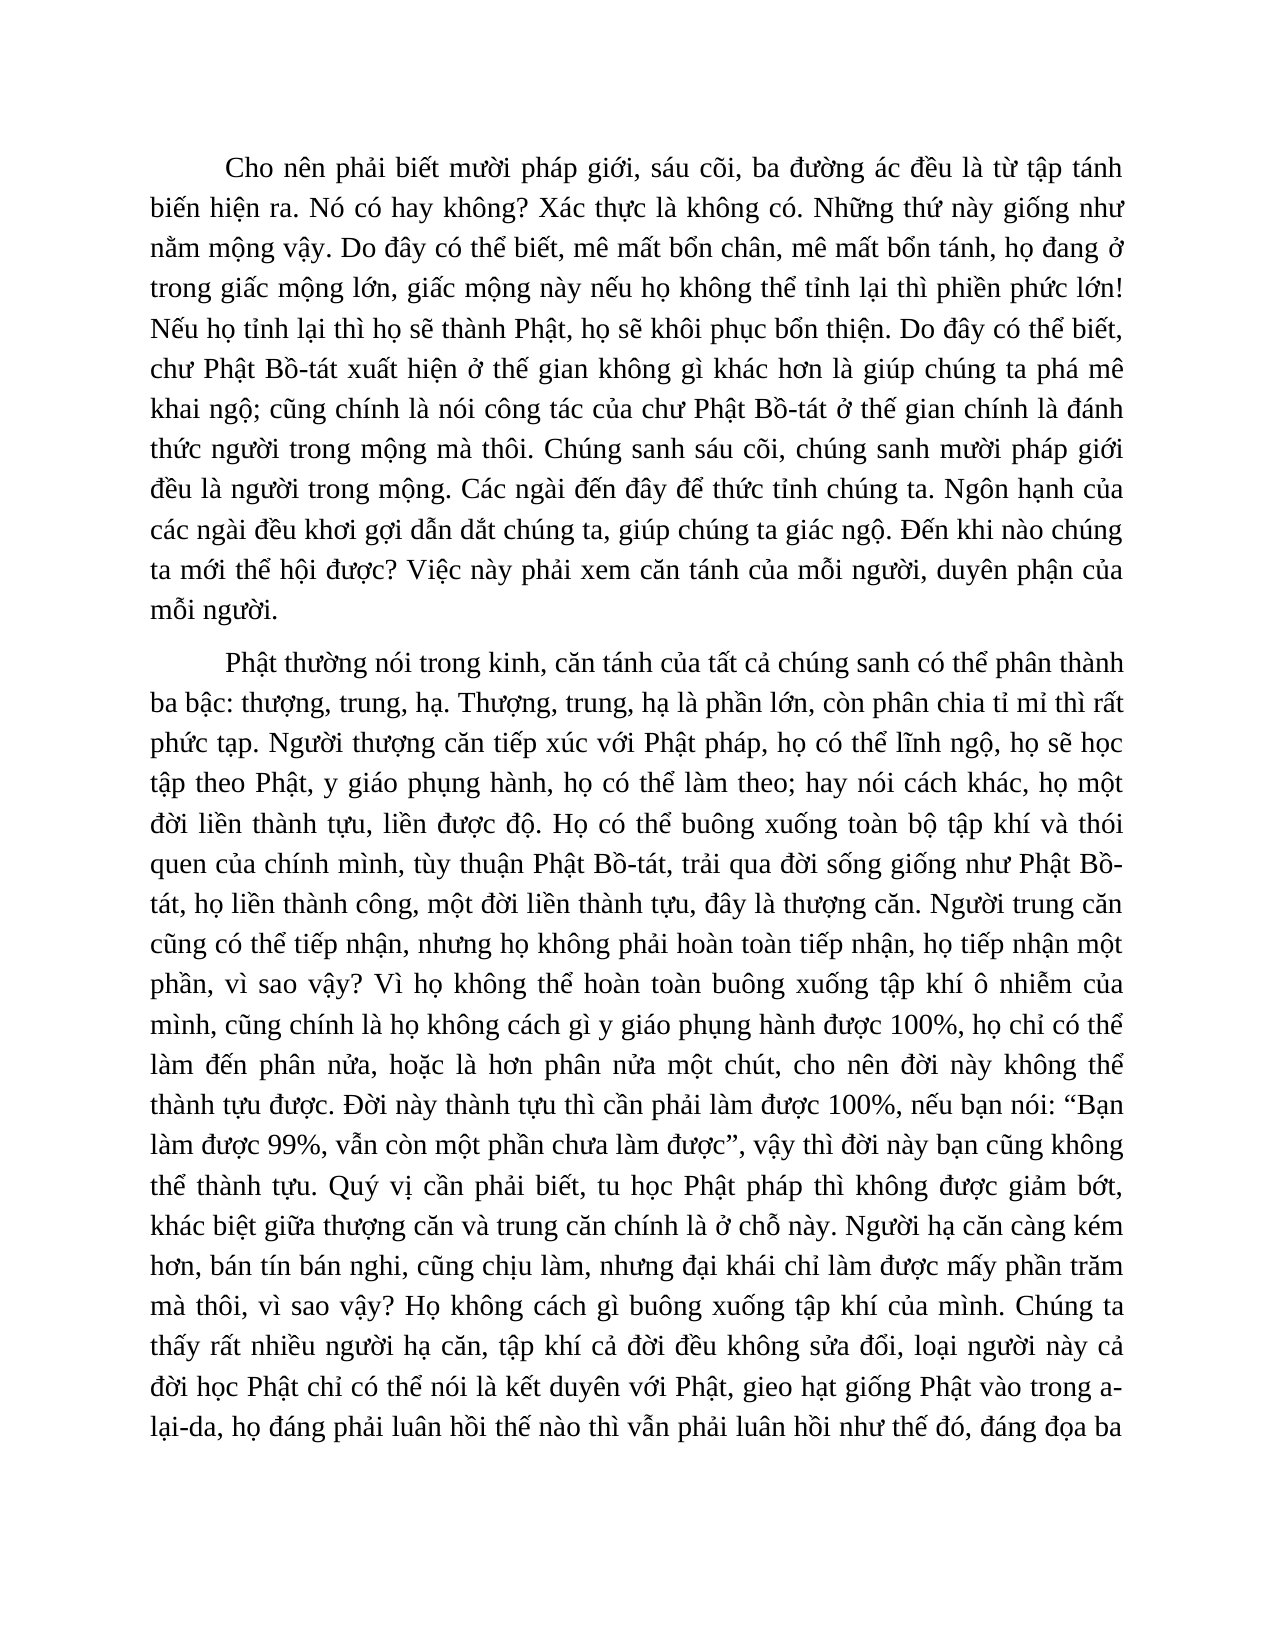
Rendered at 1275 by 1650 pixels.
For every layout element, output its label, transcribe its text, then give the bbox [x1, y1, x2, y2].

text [150, 645, 1125, 1442]
text Cho nên phải biết mười pháp giới, sáu cõi, ba đường ác đều là từ tập tánh biến hiện ra. Nó có hay không? Xác thực là không có. Những thứ này giống như nằm mộng vậy. Do đây có thể biết, mê mất bổn chân, mê mất bổn tánh, họ đang ở trong giấc mộng lớn, giấc mộng này nếu họ không thể tỉnh lại thì phiền phức lớn! Nếu họ tỉnh lại thì họ sẽ thành Phật, họ sẽ khôi phục bổn thiện. Do đây có thể biết, chư Phật Bồ-tát xuất hiện ở thế gian không gì khác hơn là giúp chúng ta phá mê khai ngộ; cũng chính là nói công tác của chư Phật Bồ-tát ở thế gian chính là đánh thức người trong mộng mà thôi. Chúng sanh sáu cõi, chúng sanh mười pháp giới đều là người trong mộng. Các ngài đến đây để thức tỉnh chúng ta. Ngôn hạnh của các ngài đều khơi gợi dẫn dắt chúng ta, giúp chúng ta giác ngộ. Đến khi nào chúng ta mới thể hội được? Việc này phải xem căn tánh của mỗi người, duyên phận của mỗi người. [150, 150, 1125, 626]
